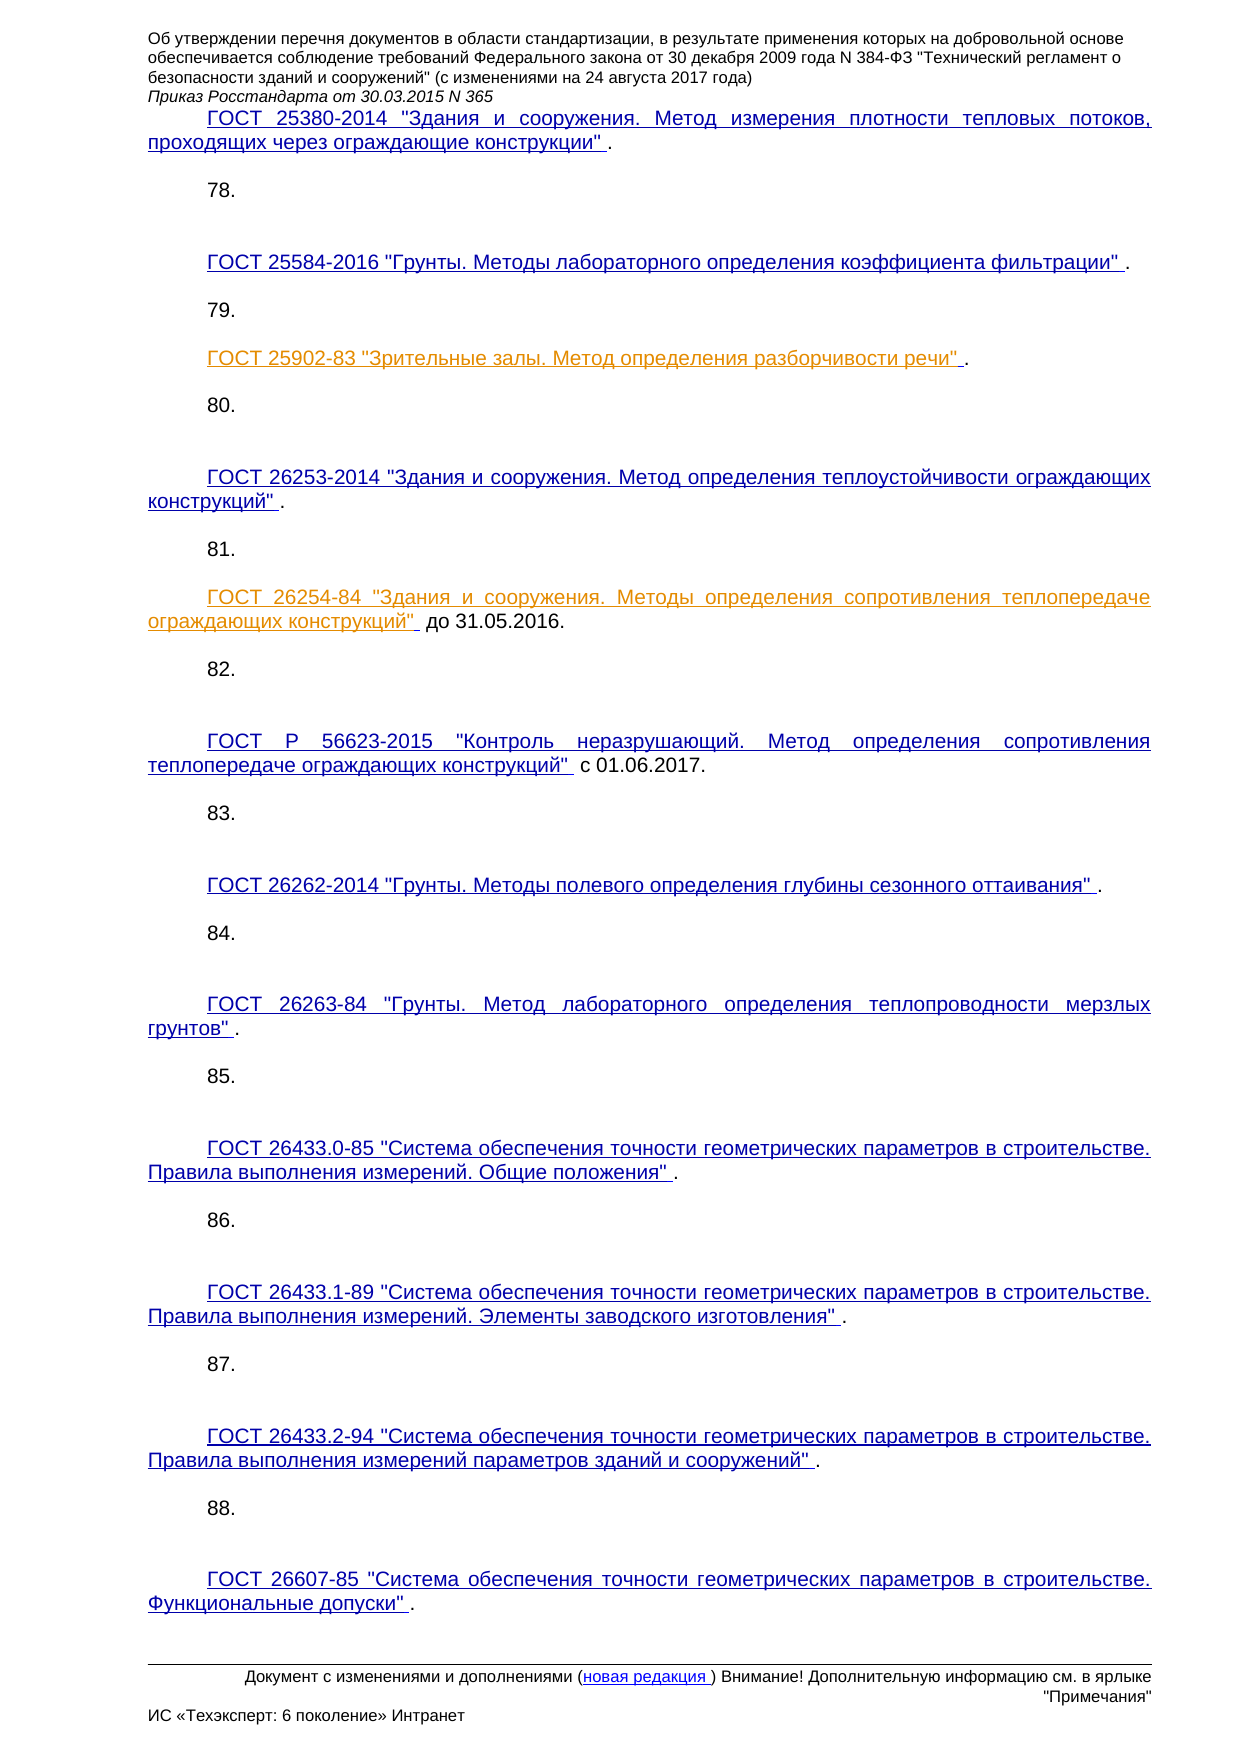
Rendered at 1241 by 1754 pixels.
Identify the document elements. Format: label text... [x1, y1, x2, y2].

text ГОСТ 25902-83 "Зрительные залы. Метод определения разборчивости речи" . [148, 345, 1152, 369]
text 83. [148, 801, 1152, 824]
text ГОСТ 26607-85 "Система обеспечения точности геометрических параметров в строительстве. Функциональные допуски" . [148, 1567, 1152, 1615]
text 79. [148, 297, 1152, 321]
text 81. [148, 537, 1152, 561]
text 78. [148, 178, 1152, 202]
text ГОСТ 26433.1-89 "Система обеспечения точности геометрических параметров в строительстве. Правила выполнения измерений. Элементы заводского изготовления" . [148, 1280, 1152, 1328]
text ГОСТ 25584-2016 "Грунты. Методы лабораторного определения коэффициента фильтрации" . [148, 249, 1152, 273]
text 85. [148, 1064, 1152, 1088]
text ГОСТ 26262-2014 "Грунты. Методы полевого определения глубины сезонного оттаивания" . [148, 872, 1152, 896]
text ГОСТ 26254-84 "Здания и сооружения. Методы определения сопротивления теплопередаче ограждающих конструкций" до 31.05.2016. [148, 585, 1152, 633]
text 87. [148, 1352, 1152, 1376]
text ГОСТ 26263-84 "Грунты. Метод лабораторного определения теплопроводности мерзлых грунтов" . [148, 992, 1152, 1040]
text ГОСТ 26433.2-94 "Система обеспечения точности геометрических параметров в строительстве. Правила выполнения измерений параметров зданий и сооружений" . [148, 1423, 1152, 1471]
text ГОСТ 26253-2014 "Здания и сооружения. Метод определения теплоустойчивости ограждающих конструкций" . [148, 465, 1152, 513]
text 88. [148, 1495, 1152, 1519]
text 84. [148, 920, 1152, 944]
text ГОСТ 26433.0-85 "Система обеспечения точности геометрических параметров в строительстве. Правила выполнения измерений. Общие положения" . [148, 1136, 1152, 1184]
text 86. [148, 1208, 1152, 1232]
text ГОСТ 25380-2014 "Здания и сооружения. Метод измерения плотности тепловых потоков, проходящих через ограждающие конструкции" . [148, 106, 1152, 154]
text 80. [148, 393, 1152, 417]
text 82. [148, 657, 1152, 681]
text ГОСТ Р 56623-2015 "Контроль неразрушающий. Метод определения сопротивления теплопередаче ограждающих конструкций" с 01.06.2017. [148, 729, 1152, 777]
